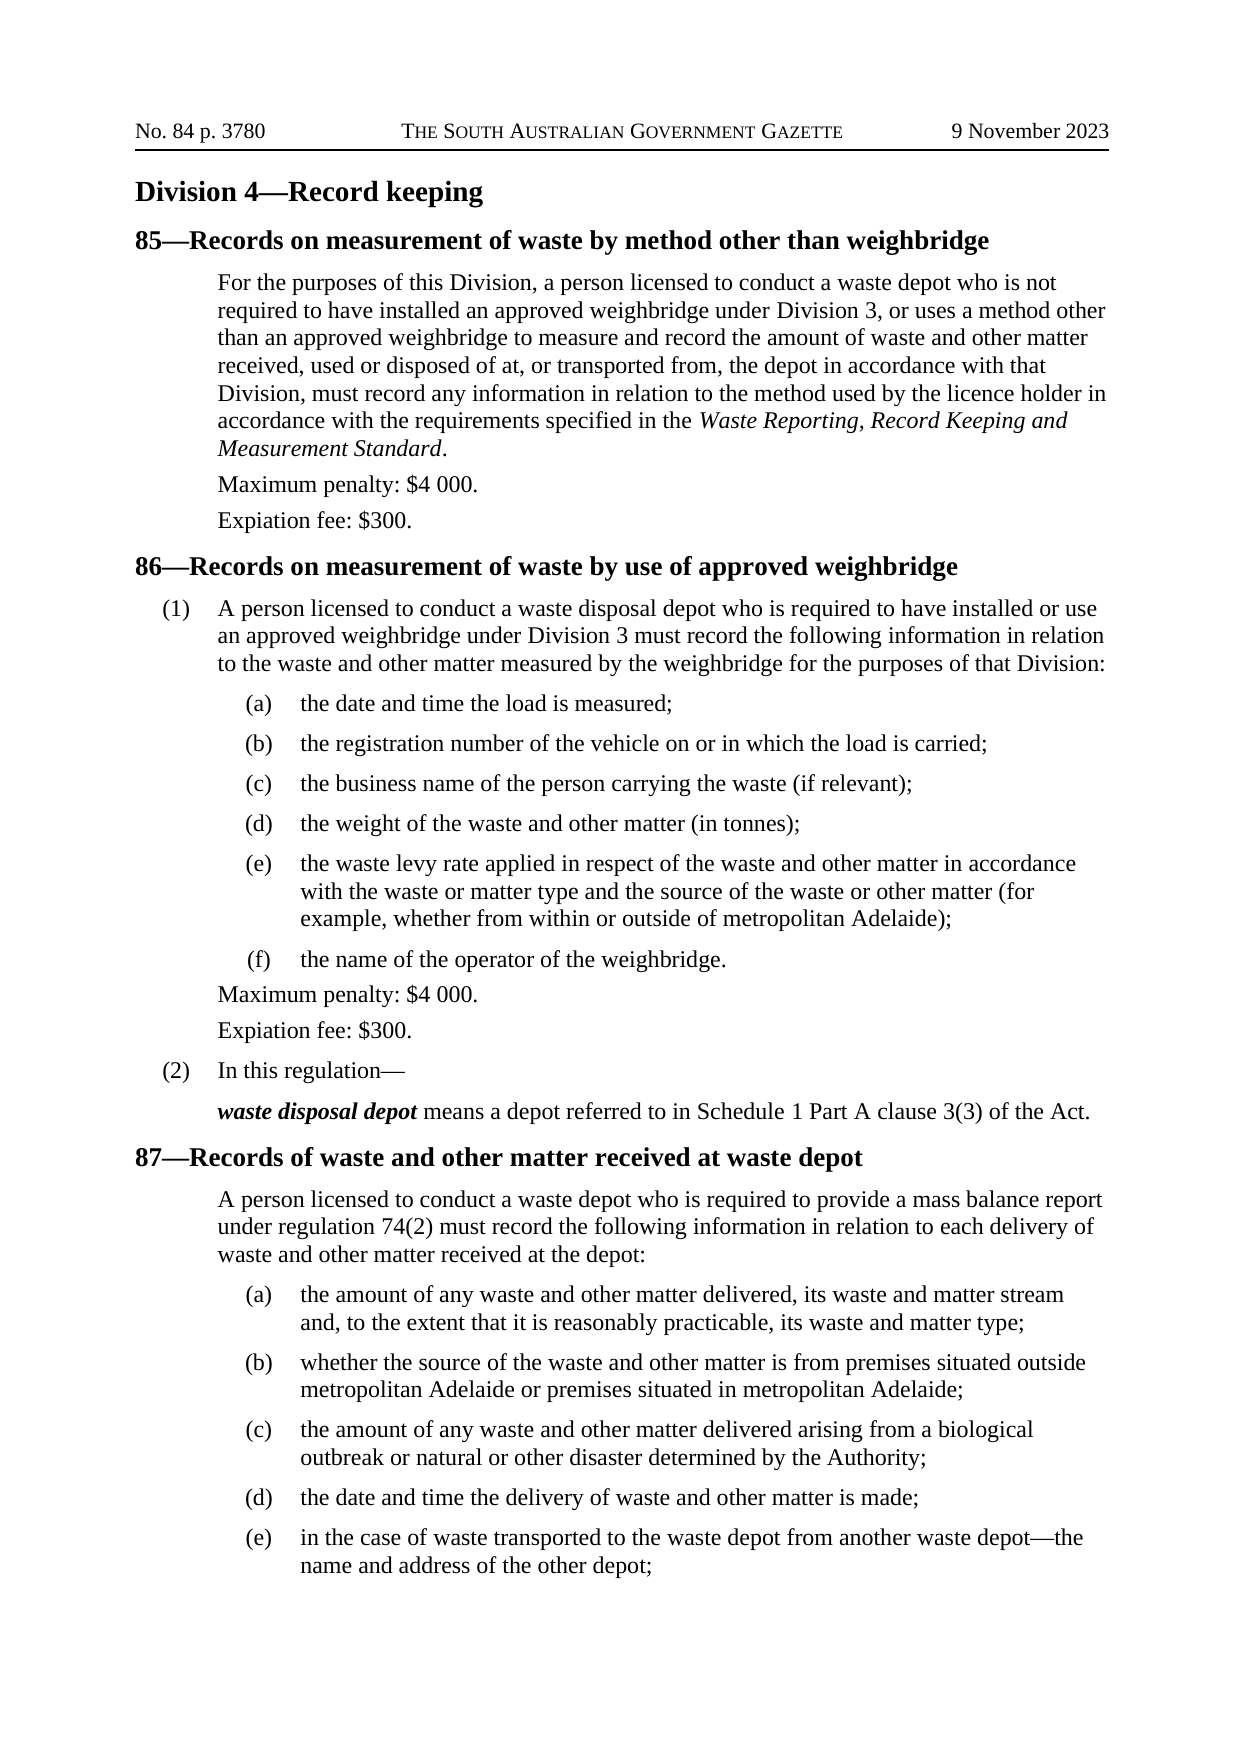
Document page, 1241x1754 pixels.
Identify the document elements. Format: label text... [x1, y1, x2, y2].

text 87—Records of waste and other matter received at waste depot [135, 1141, 1109, 1172]
text Maximum penalty: $4 000. [217, 981, 1109, 1008]
text A person licensed to conduct a waste depot who is required to provide a mass balance report under regulation 74(2) must record the following information in relation to each delivery of waste and other matter received at the depot: [217, 1184, 1109, 1267]
text (b) the registration number of the vehicle on or in which the load is carried; [217, 729, 1109, 757]
text 86—Records on measurement of waste by use of approved weighbridge [135, 550, 1109, 581]
text (a) the date and time the load is measured; [217, 689, 1109, 716]
text (c) the business name of the person carrying the waste (if relevant); [217, 769, 1109, 797]
text (d) the date and time the delivery of waste and other matter is made; [217, 1483, 1109, 1511]
text For the purposes of this Division, a person licensed to conduct a waste depot who is not required to have installed an approved weighbridge under Division 3, or uses a method other than an approved weighbridge to measure and record the amount of waste and other matter received, used or disposed of at, or transported from, the depot in accordance with that Division, must record any information in relation to the method used by the licence holder in accordance with the requirements specified in the Waste Reporting, Record Keeping and Measurement Standard. [217, 268, 1109, 461]
text Expiation fee: $300. [217, 506, 1109, 533]
text (e) the waste levy rate applied in respect of the waste and other matter in accordance with the waste or matter type and the source of the waste or other matter (for example, whether from within or outside of metropolitan Adelaide); [217, 849, 1109, 932]
text (f) the name of the operator of the weighbridge. [217, 944, 1109, 972]
text (1) A person licensed to conduct a waste disposal depot who is required to have installed or use an approved weighbridge under Division 3 must record the following information in relation to the waste and other matter measured by the weighbridge for the purposes of that Division: [135, 593, 1109, 676]
text (b) whether the source of the waste and other matter is from premises situated outside metropolitan Adelaide or premises situated in metropolitan Adelaide; [217, 1348, 1109, 1403]
text (e) in the case of waste transported to the waste depot from another waste depot—the name and address of the other depot; [217, 1523, 1109, 1578]
text (d) the weight of the waste and other matter (in tonnes); [217, 809, 1109, 837]
text (c) the amount of any waste and other matter delivered arising from a biological outbreak or natural or other disaster determined by the Authority; [217, 1415, 1109, 1471]
text (a) the amount of any waste and other matter delivered, its waste and matter stream and, to the extent that it is reasonably practicable, its waste and matter type; [217, 1280, 1109, 1335]
text Division 4—Record keeping [135, 174, 1109, 208]
text waste disposal depot means a depot referred to in Schedule 1 Part A clause 3(3) of the Act. [217, 1097, 1109, 1124]
text 85—Records on measurement of waste by method other than weighbridge [135, 224, 1109, 256]
text (2) In this regulation— [135, 1057, 1109, 1084]
text Maximum penalty: $4 000. [217, 470, 1109, 497]
text Expiation fee: $300. [217, 1016, 1109, 1044]
